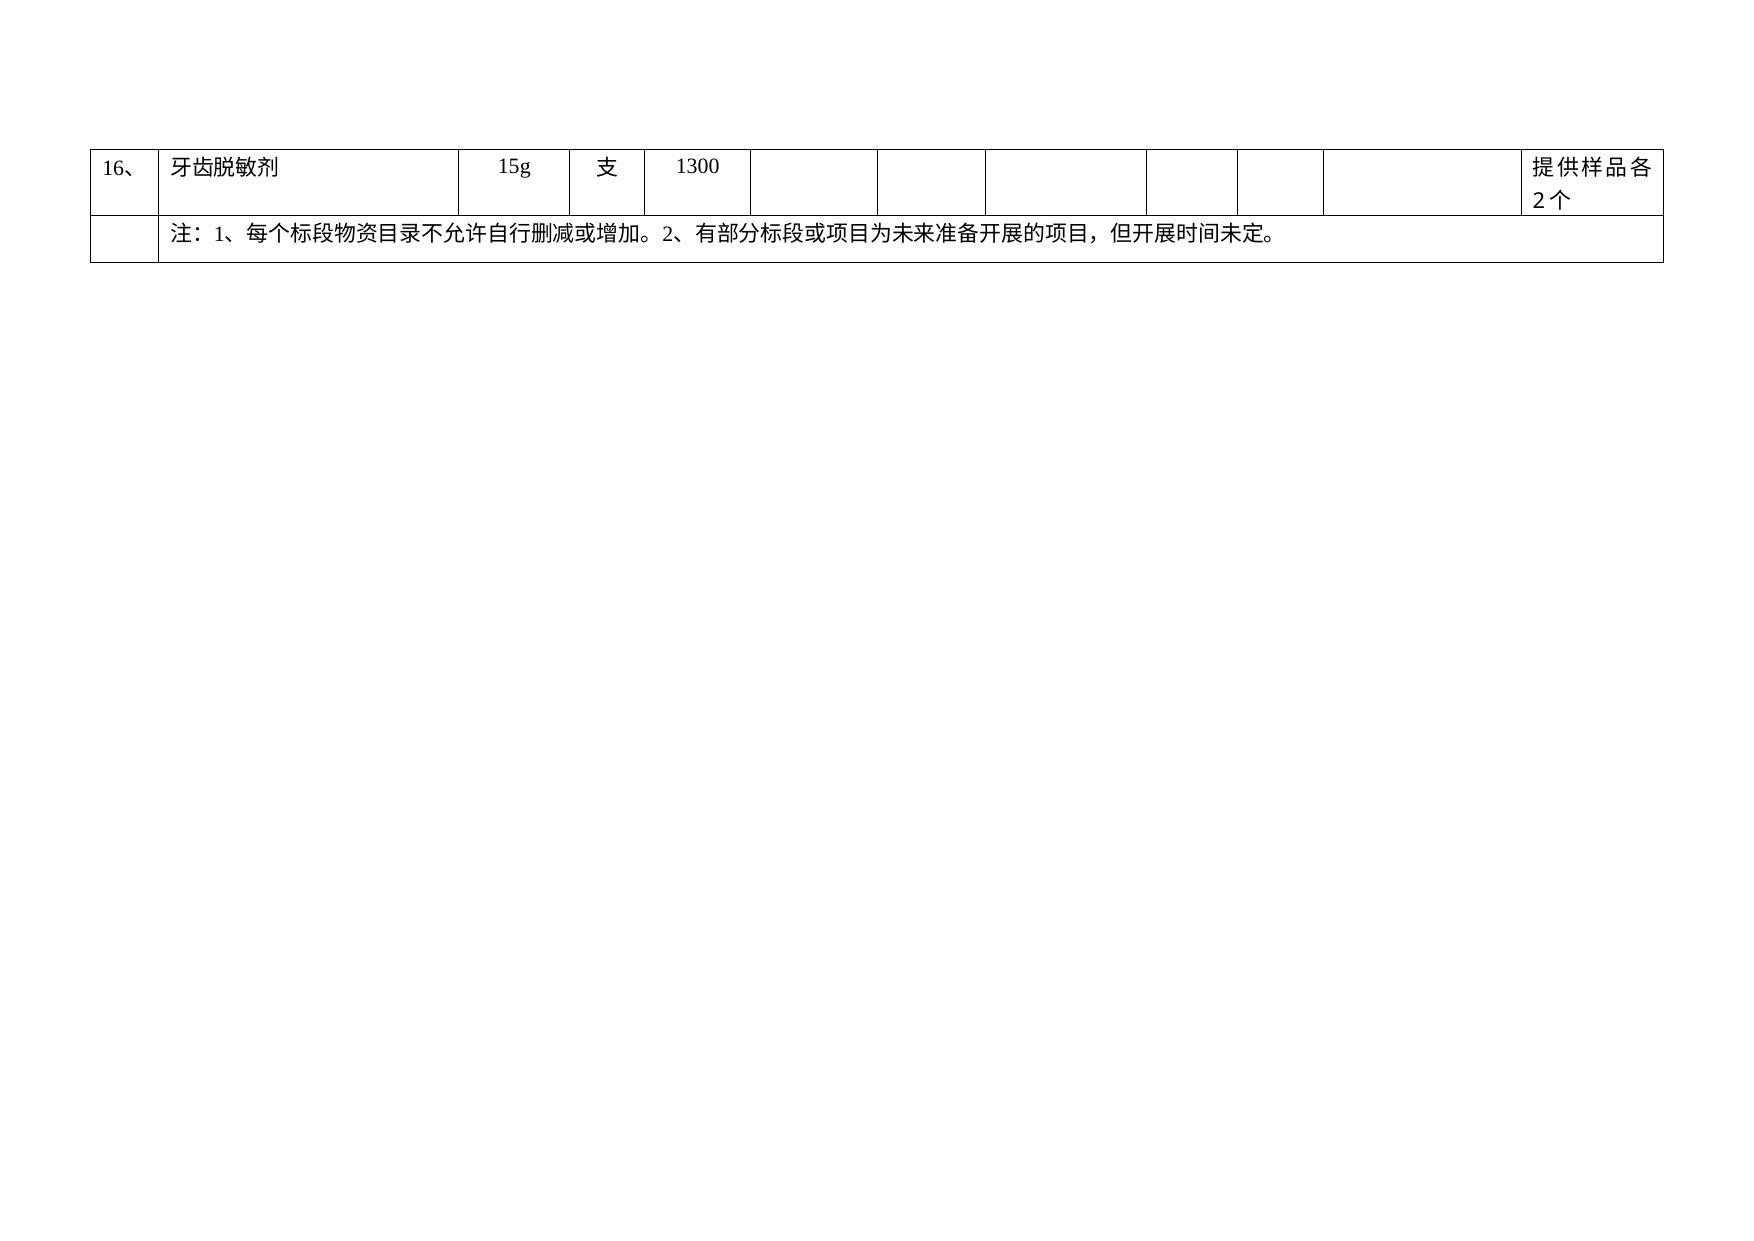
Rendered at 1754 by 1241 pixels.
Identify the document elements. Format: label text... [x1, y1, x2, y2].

table_cell [459, 150, 569, 215]
table_cell [1147, 150, 1237, 215]
table_cell [1238, 150, 1323, 215]
table_cell [986, 150, 1146, 215]
table_cell 支 [570, 150, 644, 215]
table_cell [91, 216, 158, 262]
table_cell 1300 [645, 150, 750, 215]
table_cell 注：1、每个标段物资目录不允许自行删减或增加。2、有部分标段或项目为未来准备开展的项目，但开展时间未定。 [159, 216, 1663, 262]
table_cell [1324, 150, 1521, 215]
table_cell [751, 150, 877, 215]
table_cell 16、 [91, 150, 158, 215]
table_cell [878, 150, 985, 215]
table_cell 提供样品各2个 [1522, 150, 1663, 215]
table_cell 牙齿脱敏剂 [159, 150, 458, 215]
